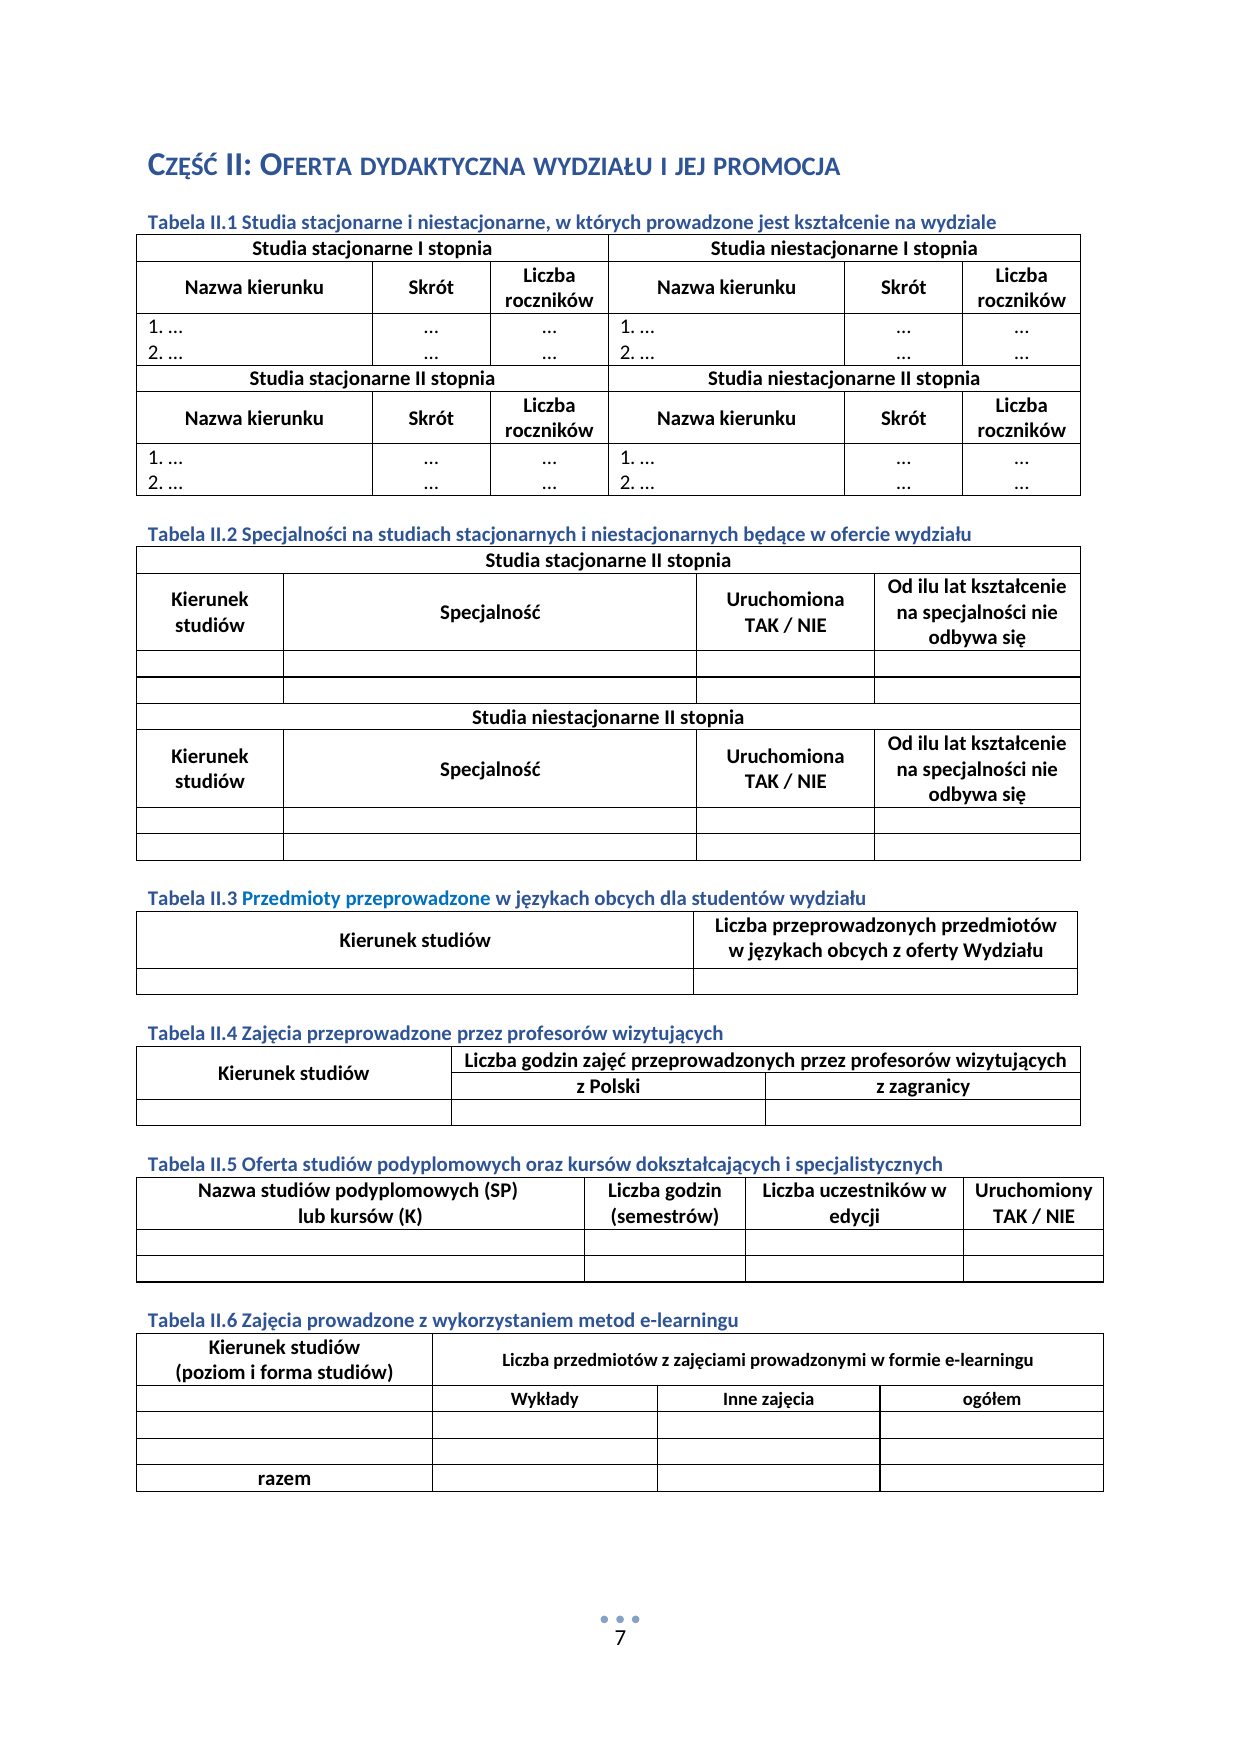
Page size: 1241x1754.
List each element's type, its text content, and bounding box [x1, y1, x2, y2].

table_header Studia niestacjonarne I stopnia [609, 235, 1080, 261]
table_cell [137, 651, 283, 676]
table_cell Skrót [373, 262, 490, 313]
table_cell Nazwa kierunku [137, 392, 372, 443]
table_cell [697, 834, 874, 859]
table_cell Liczba roczników [963, 392, 1080, 443]
table_cell [658, 1439, 879, 1464]
table_cell Uruchomiona TAK / NIE [697, 574, 874, 650]
table_cell [137, 1100, 451, 1125]
table_cell … … [373, 444, 490, 495]
table_cell … … [845, 444, 962, 495]
table_header Liczba godzin zajęć przeprowadzonych przez profesorów wizytujących [452, 1047, 1080, 1072]
table_cell 1. … 2. … [137, 444, 372, 495]
table_cell [137, 1412, 432, 1438]
table_header Kierunek studiów (poziom i forma studiów) [137, 1334, 432, 1385]
table_cell [881, 1439, 1103, 1464]
table_cell … … [491, 444, 608, 495]
table_cell Liczba roczników [963, 262, 1080, 313]
table_cell [452, 1100, 765, 1125]
table_cell [585, 1256, 745, 1281]
table_cell Kierunek studiów [137, 730, 283, 807]
table_cell [875, 678, 1080, 703]
table_cell ogółem [881, 1386, 1103, 1411]
table_cell [137, 678, 283, 703]
table_cell Specjalność [284, 574, 696, 650]
table_cell [694, 969, 1077, 994]
table_cell … … [963, 444, 1080, 495]
table_header Uruchomiony TAK / NIE [964, 1178, 1103, 1228]
table_cell [433, 1412, 657, 1438]
table_cell z zagranicy [766, 1073, 1080, 1099]
subtitle Tabela II.4 Zajęcia przeprowadzone przez profesorów wizytujących [148, 1020, 1093, 1046]
table_cell 1. … 2. … [609, 314, 844, 364]
subtitle Tabela II.2 Specjalności na studiach stacjonarnych i niestacjonarnych będące w ofercie wydziału [148, 521, 1093, 546]
table_cell [964, 1256, 1103, 1281]
table_header Liczba uczestników w edycji [746, 1178, 963, 1228]
table_cell [875, 651, 1080, 676]
table_cell [137, 1230, 584, 1255]
table_cell [875, 834, 1080, 859]
table_cell Nazwa kierunku [137, 262, 372, 313]
table_cell … … [963, 314, 1080, 364]
table_cell [284, 834, 696, 859]
table_cell [137, 1256, 584, 1281]
table_header Liczba godzin (semestrów) [585, 1178, 745, 1228]
table_cell [137, 1439, 432, 1464]
table_cell [137, 1386, 432, 1411]
table_cell … … [373, 314, 490, 364]
table_header Nazwa studiów podyplomowych (SP) lub kursów (K) [137, 1178, 584, 1228]
table_cell Specjalność [284, 730, 696, 807]
table_cell Skrót [373, 392, 490, 443]
table_header Liczba przeprowadzonych przedmiotów w językach obcych z oferty Wydziału [694, 912, 1077, 968]
table_cell Uruchomiona TAK / NIE [697, 730, 874, 807]
table_cell [766, 1100, 1080, 1125]
table_cell [284, 808, 696, 833]
table_cell Studia stacjonarne II stopnia [137, 366, 608, 391]
table_cell [964, 1230, 1103, 1255]
table_cell [697, 808, 874, 833]
subtitle Tabela II.1 Studia stacjonarne i niestacjonarne, w których prowadzone jest kształcenie na wydziale [148, 209, 1093, 234]
table_cell [658, 1412, 879, 1438]
table_header Studia stacjonarne II stopnia [137, 547, 1080, 573]
table_cell Liczba roczników [491, 392, 608, 443]
table_cell Liczba roczników [491, 262, 608, 313]
table_cell razem [137, 1465, 432, 1491]
table_cell [284, 651, 696, 676]
table_cell [137, 969, 693, 994]
table_cell … … [491, 314, 608, 364]
table_cell [697, 651, 874, 676]
table_header Liczba przedmiotów z zajęciami prowadzonymi w formie e-learningu [433, 1334, 1103, 1385]
table_cell 1. … 2. … [609, 444, 844, 495]
subtitle Tabela II.3 Przedmioty przeprowadzone w językach obcych dla studentów wydziału [148, 886, 1093, 911]
table_header Kierunek studiów [137, 1047, 451, 1099]
table_cell [433, 1465, 657, 1491]
table_cell Studia niestacjonarne II stopnia [609, 366, 1080, 391]
table_cell [881, 1465, 1103, 1491]
table_cell [875, 808, 1080, 833]
table_cell [284, 678, 696, 703]
table_cell z Polski [452, 1073, 765, 1099]
subtitle Część II: Oferta dydaktyczna wydziału i jej promocja [148, 143, 1093, 184]
table_cell [658, 1465, 879, 1491]
table_cell [881, 1412, 1103, 1438]
table_cell [697, 678, 874, 703]
table_cell [137, 808, 283, 833]
table_cell Studia niestacjonarne II stopnia [137, 704, 1080, 729]
table_cell Od ilu lat kształcenie na specjalności nie odbywa się [875, 574, 1080, 650]
table_cell [433, 1439, 657, 1464]
table_cell Inne zajęcia [658, 1386, 879, 1411]
table_cell [585, 1230, 745, 1255]
table_cell Kierunek studiów [137, 574, 283, 650]
table_cell Skrót [845, 392, 962, 443]
subtitle Tabela II.6 Zajęcia prowadzone z wykorzystaniem metod e-learningu [148, 1307, 1093, 1333]
table_header Kierunek studiów [137, 912, 693, 968]
table_cell Nazwa kierunku [609, 392, 844, 443]
table_cell Wykłady [433, 1386, 657, 1411]
table_cell … … [845, 314, 962, 364]
table_cell Nazwa kierunku [609, 262, 844, 313]
table_cell [137, 834, 283, 859]
table_header Studia stacjonarne I stopnia [137, 235, 608, 261]
table_cell [746, 1256, 963, 1281]
table_cell [746, 1230, 963, 1255]
table_cell Skrót [845, 262, 962, 313]
table_cell Od ilu lat kształcenie na specjalności nie odbywa się [875, 730, 1080, 807]
table_cell 1. … 2. … [137, 314, 372, 364]
subtitle Tabela II.5 Oferta studiów podyplomowych oraz kursów dokształcających i specjalistycznych [148, 1151, 1093, 1177]
